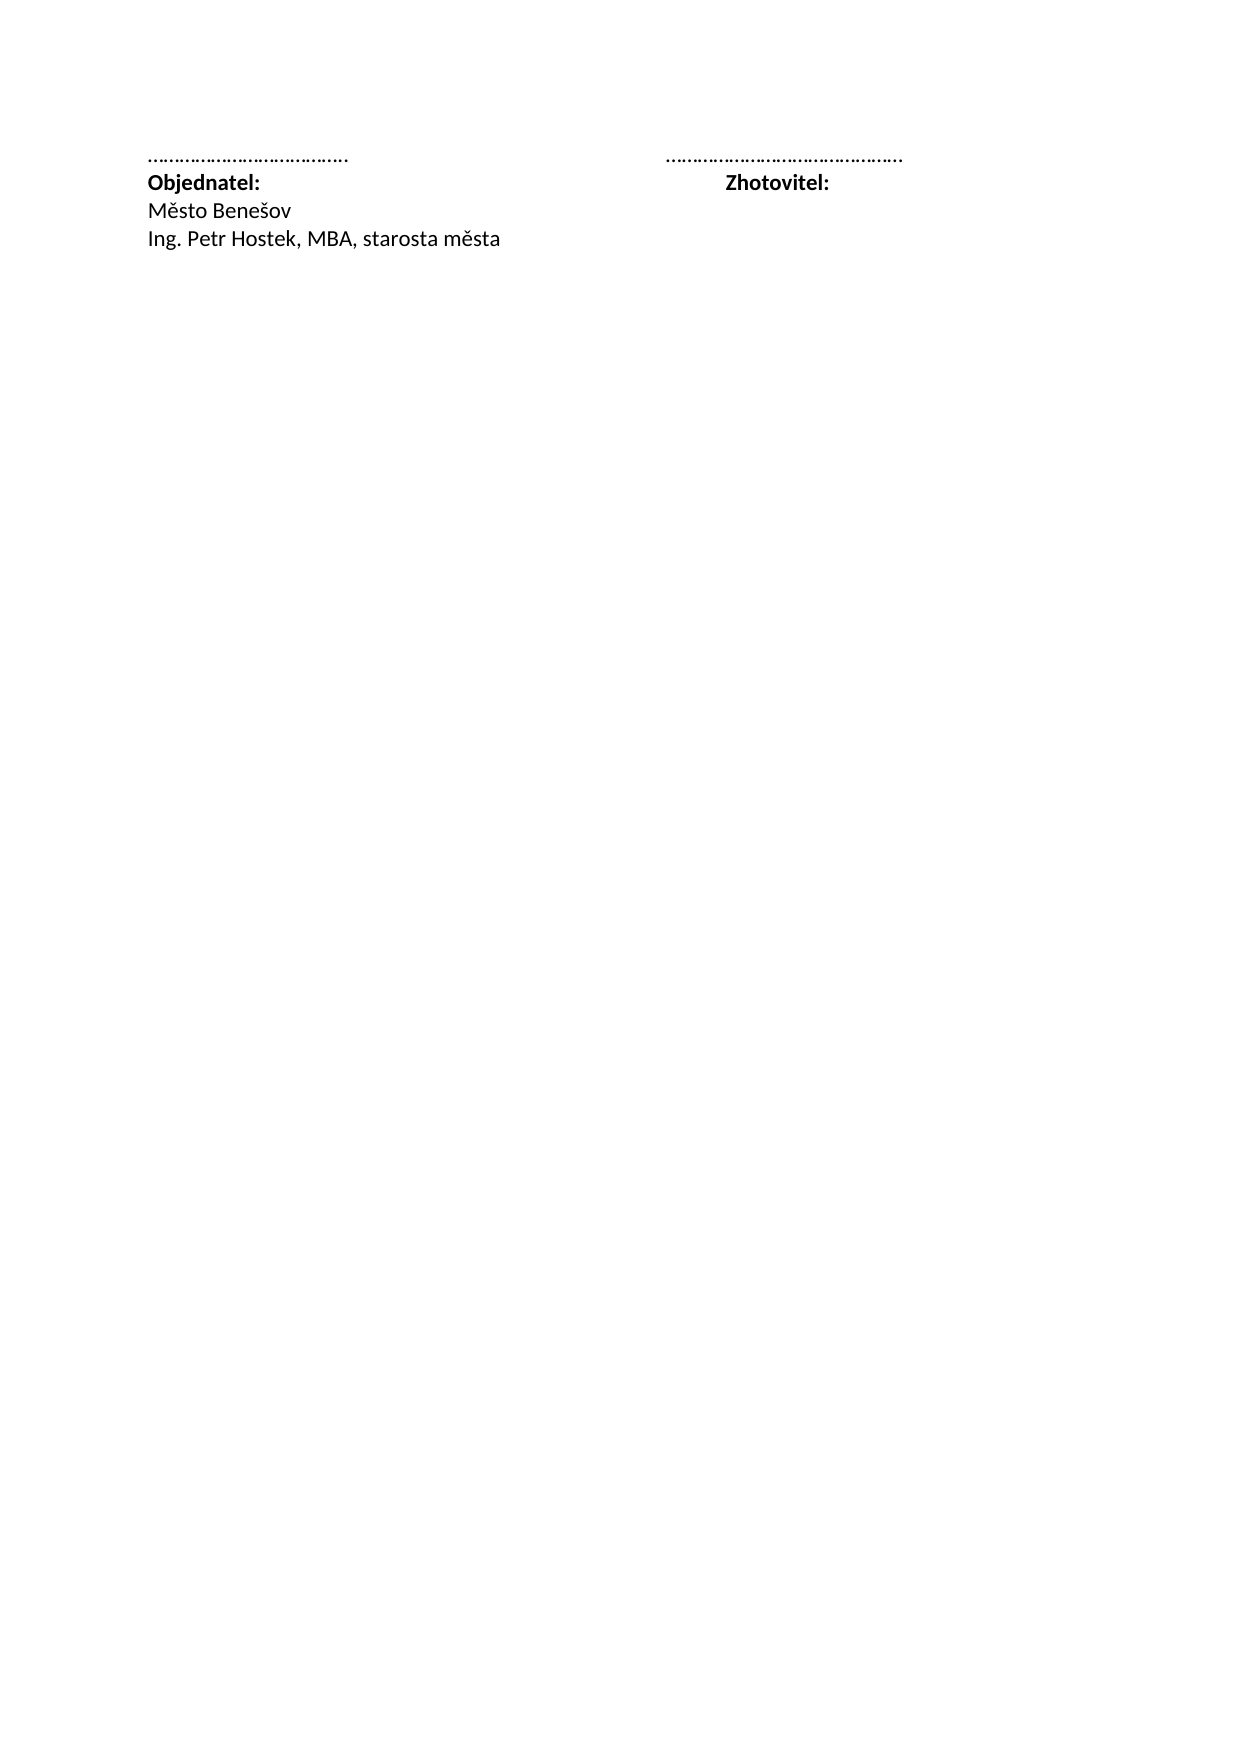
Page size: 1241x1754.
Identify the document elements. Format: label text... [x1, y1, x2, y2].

text Ing. Petr Hostek, MBA, starosta města [148, 224, 1092, 252]
text Město Benešov [148, 196, 1092, 224]
text Objednatel: Zhotovitel: [148, 168, 1092, 196]
text ……………………………….. ……………………………………… [148, 140, 1092, 168]
